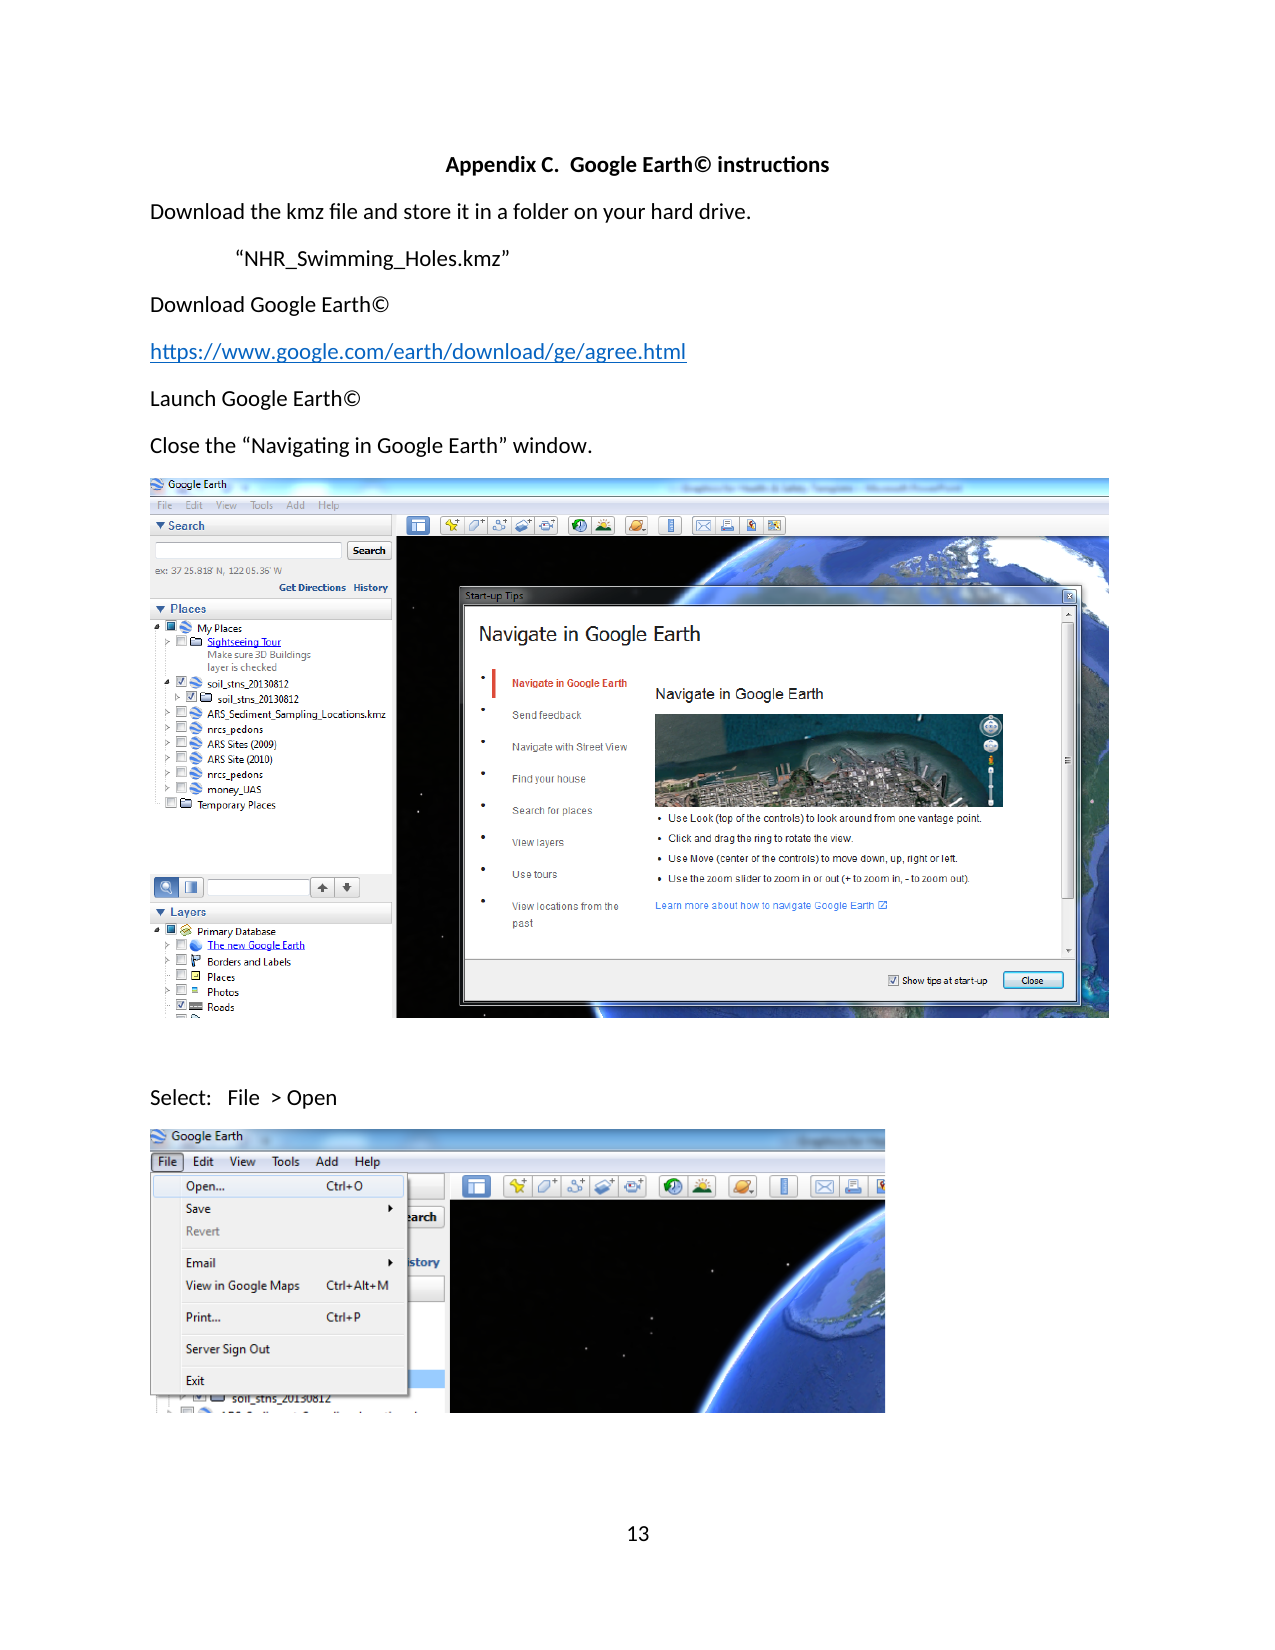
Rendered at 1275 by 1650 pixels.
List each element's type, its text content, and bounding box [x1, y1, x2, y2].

text Appendix C. Google Earth© instructions [150, 150, 1125, 178]
text Download the kmz file and store it in a folder on your hard drive. [150, 197, 1125, 225]
picture [150, 1129, 886, 1413]
text “NHR_Swimming_Holes.kmz” [234, 244, 1125, 272]
text Select: File > Open [150, 1083, 1125, 1111]
text Close the “Navigating in Google Earth” window. [150, 431, 1125, 459]
text Download Google Earth© [150, 291, 1125, 319]
text https://www.google.com/earth/download/ge/agree.html [150, 337, 1125, 366]
text Launch Google Earth© [150, 384, 1125, 412]
